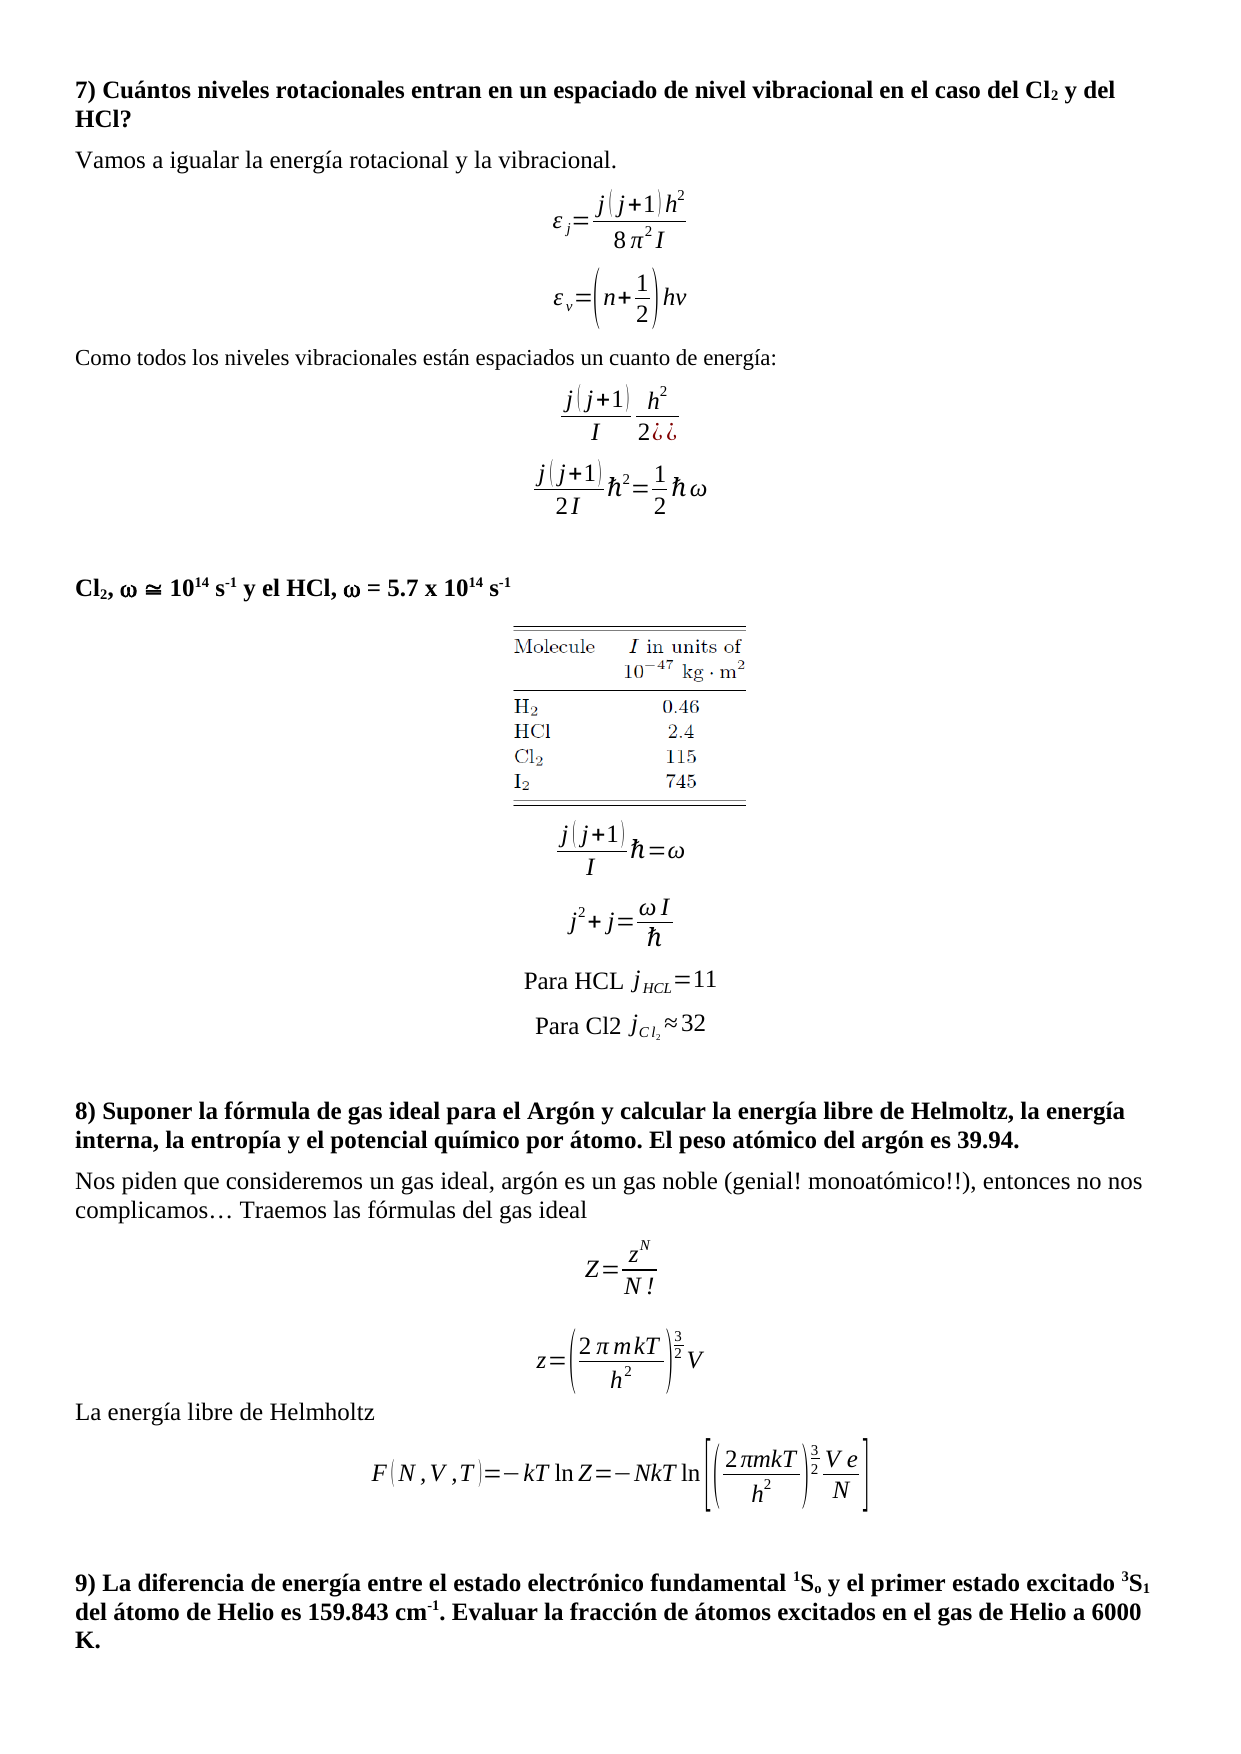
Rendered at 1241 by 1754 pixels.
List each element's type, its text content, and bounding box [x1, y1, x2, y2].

text Cl2, 1014 s-1 y el HCl, = 5.7 x 1014 s-1 [75, 573, 1165, 602]
text Vamos a igualar la energía rotacional y la vibracional. [75, 145, 1165, 174]
text 8) Suponer la fórmula de gas ideal para el Argón y calcular la energía libre de Helmoltz, la energía interna, la entropía y el potencial químico por átomo. El peso atómico del argón es 39.94. [75, 1096, 1165, 1154]
text 9) La diferencia de energía entre el estado electrónico fundamental 1So y el primer estado excitado 3S1 del átomo de Helio es 159.843 cm-1. Evaluar la fracción de átomos excitados en el gas de Helio a 6000 K. [75, 1568, 1165, 1654]
text 7) Cuántos niveles rotacionales entran en un espaciado de nivel vibracional en el caso del Cl2 y del HCl? [75, 75, 1165, 132]
text La energía libre de Helmholtz [75, 1397, 1165, 1426]
text Para HCL [75, 965, 1165, 997]
text Como todos los niveles vibracionales están espaciados un cuanto de energía: [75, 344, 1165, 370]
text Para Cl2 [75, 1009, 1165, 1043]
text Nos piden que consideremos un gas ideal, argón es un gas noble (genial! monoatómico!!), entonces no nos complicamos… Traemos las fórmulas del gas ideal [75, 1166, 1165, 1224]
